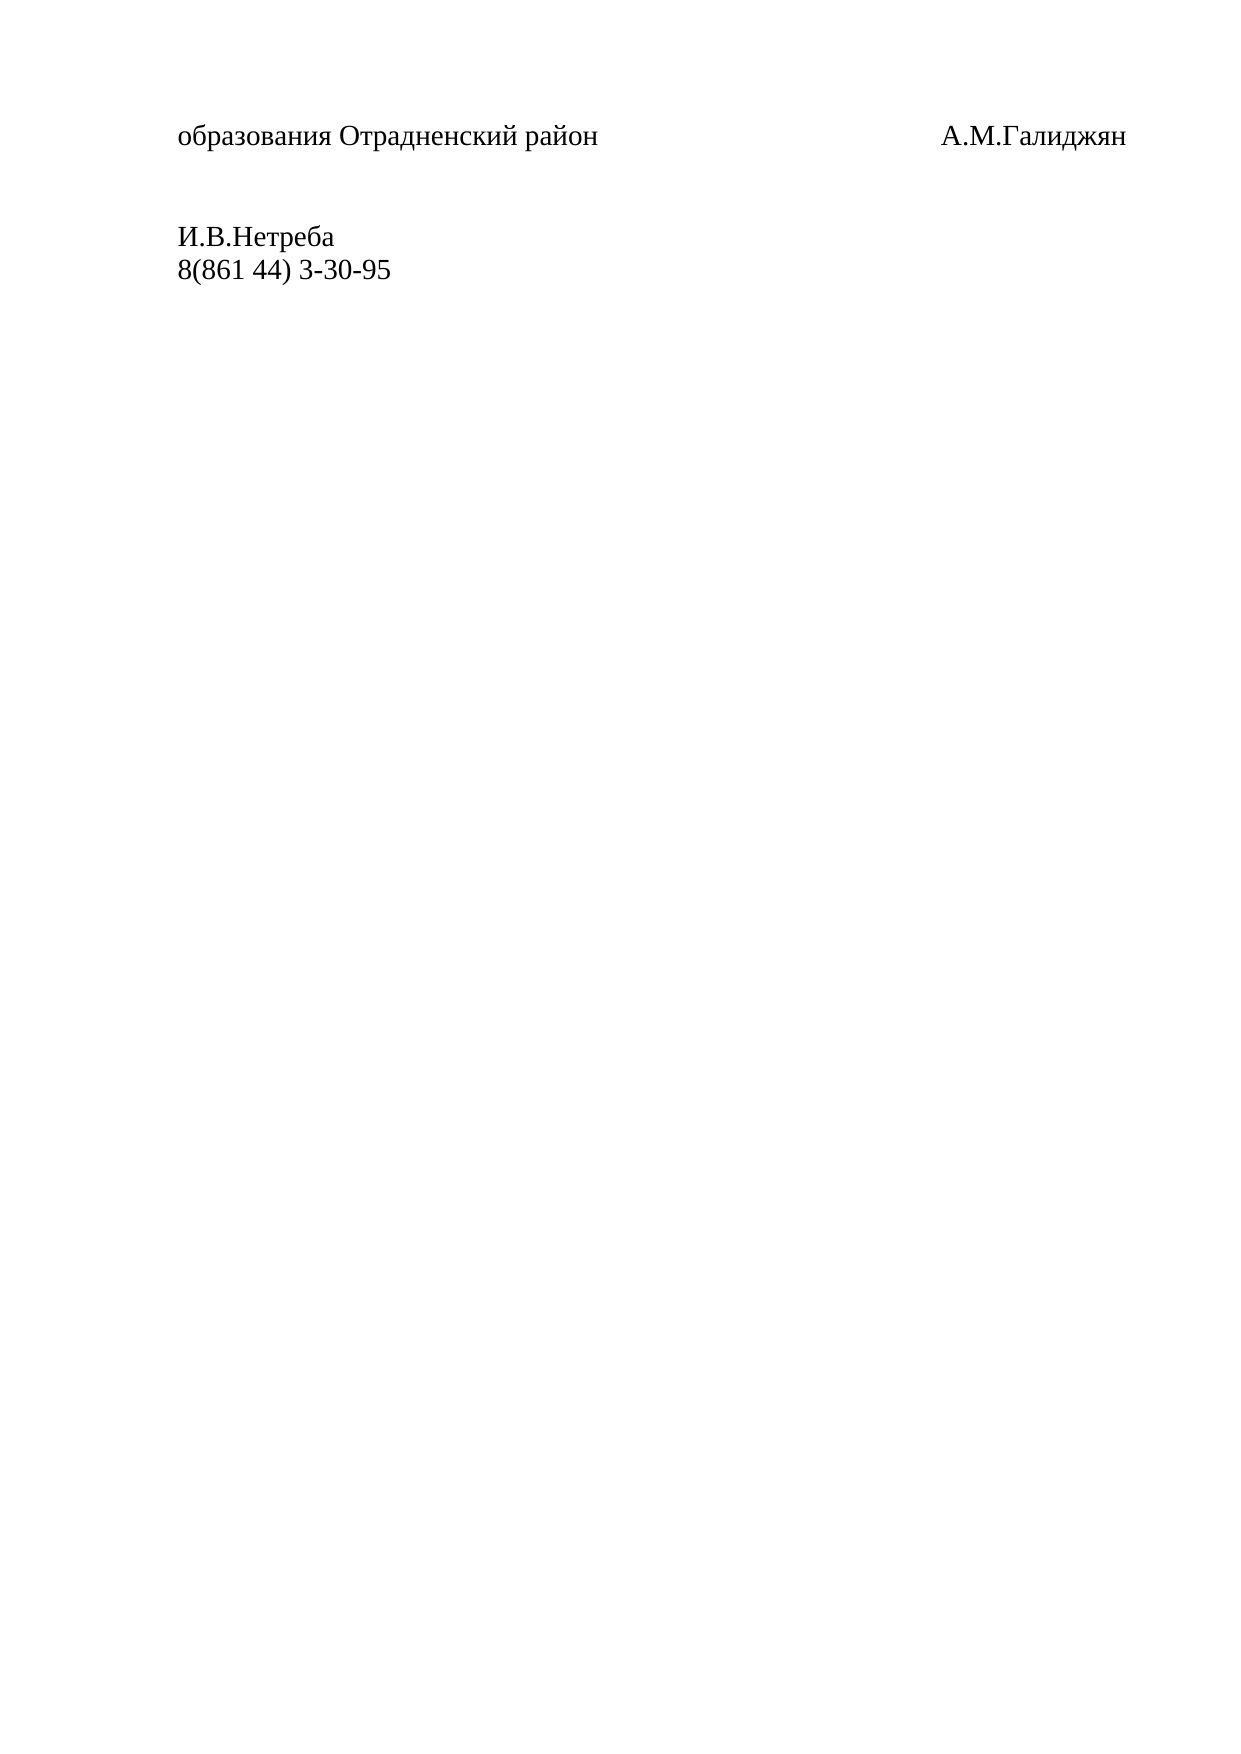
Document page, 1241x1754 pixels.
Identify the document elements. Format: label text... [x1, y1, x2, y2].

text И.В.Нетреба [177, 219, 1152, 252]
text 8(861 44) 3-30-95 [177, 252, 1152, 286]
text образования Отрадненский район А.М.Галиджян [177, 118, 1152, 152]
